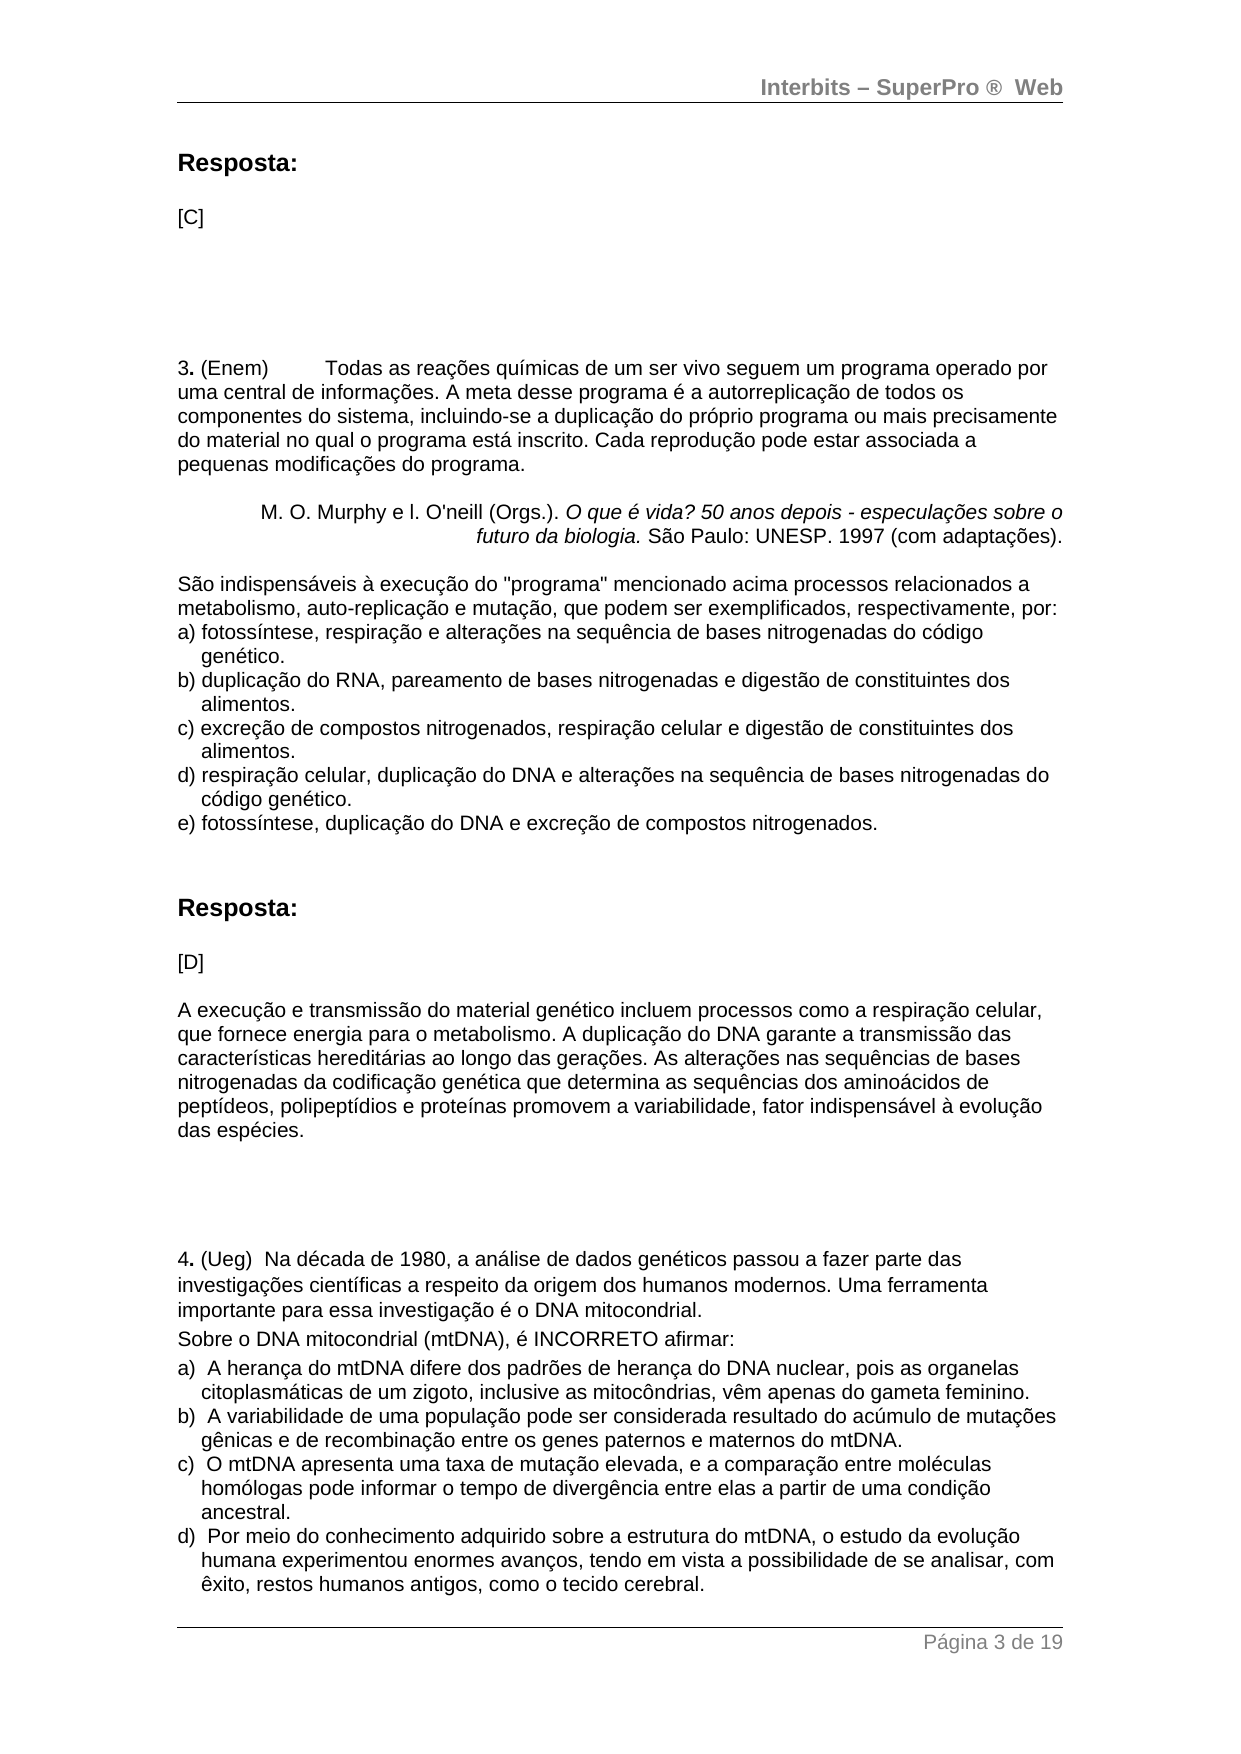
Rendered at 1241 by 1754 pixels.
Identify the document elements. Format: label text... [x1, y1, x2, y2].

text Sobre o DNA mitocondrial (mtDNA), é INCORRETO afirmar: [177, 1327, 1063, 1351]
text e) fotossíntese, duplicação do DNA e excreção de compostos nitrogenados. [177, 811, 1063, 835]
text c) excreção de compostos nitrogenados, respiração celular e digestão de constituintes dos alimentos. [177, 715, 1063, 763]
text c) O mtDNA apresenta uma taxa de mutação elevada, e a comparação entre moléculas homólogas pode informar o tempo de divergência entre elas a partir de uma condição ancestral. [177, 1452, 1063, 1524]
text a) A herança do mtDNA difere dos padrões de herança do DNA nuclear, pois as organelas citoplasmáticas de um zigoto, inclusive as mitocôndrias, vêm apenas do gameta feminino. [177, 1356, 1063, 1404]
text a) fotossíntese, respiração e alterações na sequência de bases nitrogenadas do código genético. [177, 619, 1063, 667]
text São indispensáveis à execução do "programa" mencionado acima processos relacionados a metabolismo, auto-replicação e mutação, que podem ser exemplificados, respectivamente, por: [177, 572, 1063, 619]
text 3. (Enem) Todas as reações químicas de um ser vivo seguem um programa operado por uma central de informações. A meta desse programa é a autorreplicação de todos os componentes do sistema, incluindo-se a duplicação do próprio programa ou mais precisamente do material no qual o programa está inscrito. Cada reprodução pode estar associada a pequenas modificações do programa. [177, 356, 1063, 476]
text d) Por meio do conhecimento adquirido sobre a estrutura do mtDNA, o estudo da evolução humana experimentou enormes avanços, tendo em vista a possibilidade de se analisar, com êxito, restos humanos antigos, como o tecido cerebral. [177, 1524, 1063, 1596]
text M. O. Murphy e l. O'neill (Orgs.). O que é vida? 50 anos depois - especulações sobre o futuro da biologia. São Paulo: UNESP. 1997 (com adaptações). [177, 500, 1063, 548]
text b) duplicação do RNA, pareamento de bases nitrogenadas e digestão de constituintes dos alimentos. [177, 667, 1063, 715]
text [D] [177, 950, 1063, 974]
text Resposta: [177, 148, 1063, 176]
text Resposta: [177, 893, 1063, 921]
text [C] [177, 205, 1063, 229]
text A execução e transmissão do material genético incluem processos como a respiração celular, que fornece energia para o metabolismo. A duplicação do DNA garante a transmissão das características hereditárias ao longo das gerações. As alterações nas sequências de bases nitrogenadas da codificação genética que determina as sequências dos aminoácidos de peptídeos, polipeptídios e proteínas promovem a variabilidade, fator indispensável à evolução das espécies. [177, 998, 1063, 1142]
text 4. (Ueg) Na década de 1980, a análise de dados genéticos passou a fazer parte das investigações científicas a respeito da origem dos humanos modernos. Uma ferramenta importante para essa investigação é o DNA mitocondrial. [177, 1247, 1063, 1321]
text b) A variabilidade de uma população pode ser considerada resultado do acúmulo de mutações gênicas e de recombinação entre os genes paternos e maternos do mtDNA. [177, 1404, 1063, 1452]
text d) respiração celular, duplicação do DNA e alterações na sequência de bases nitrogenadas do código genético. [177, 763, 1063, 811]
